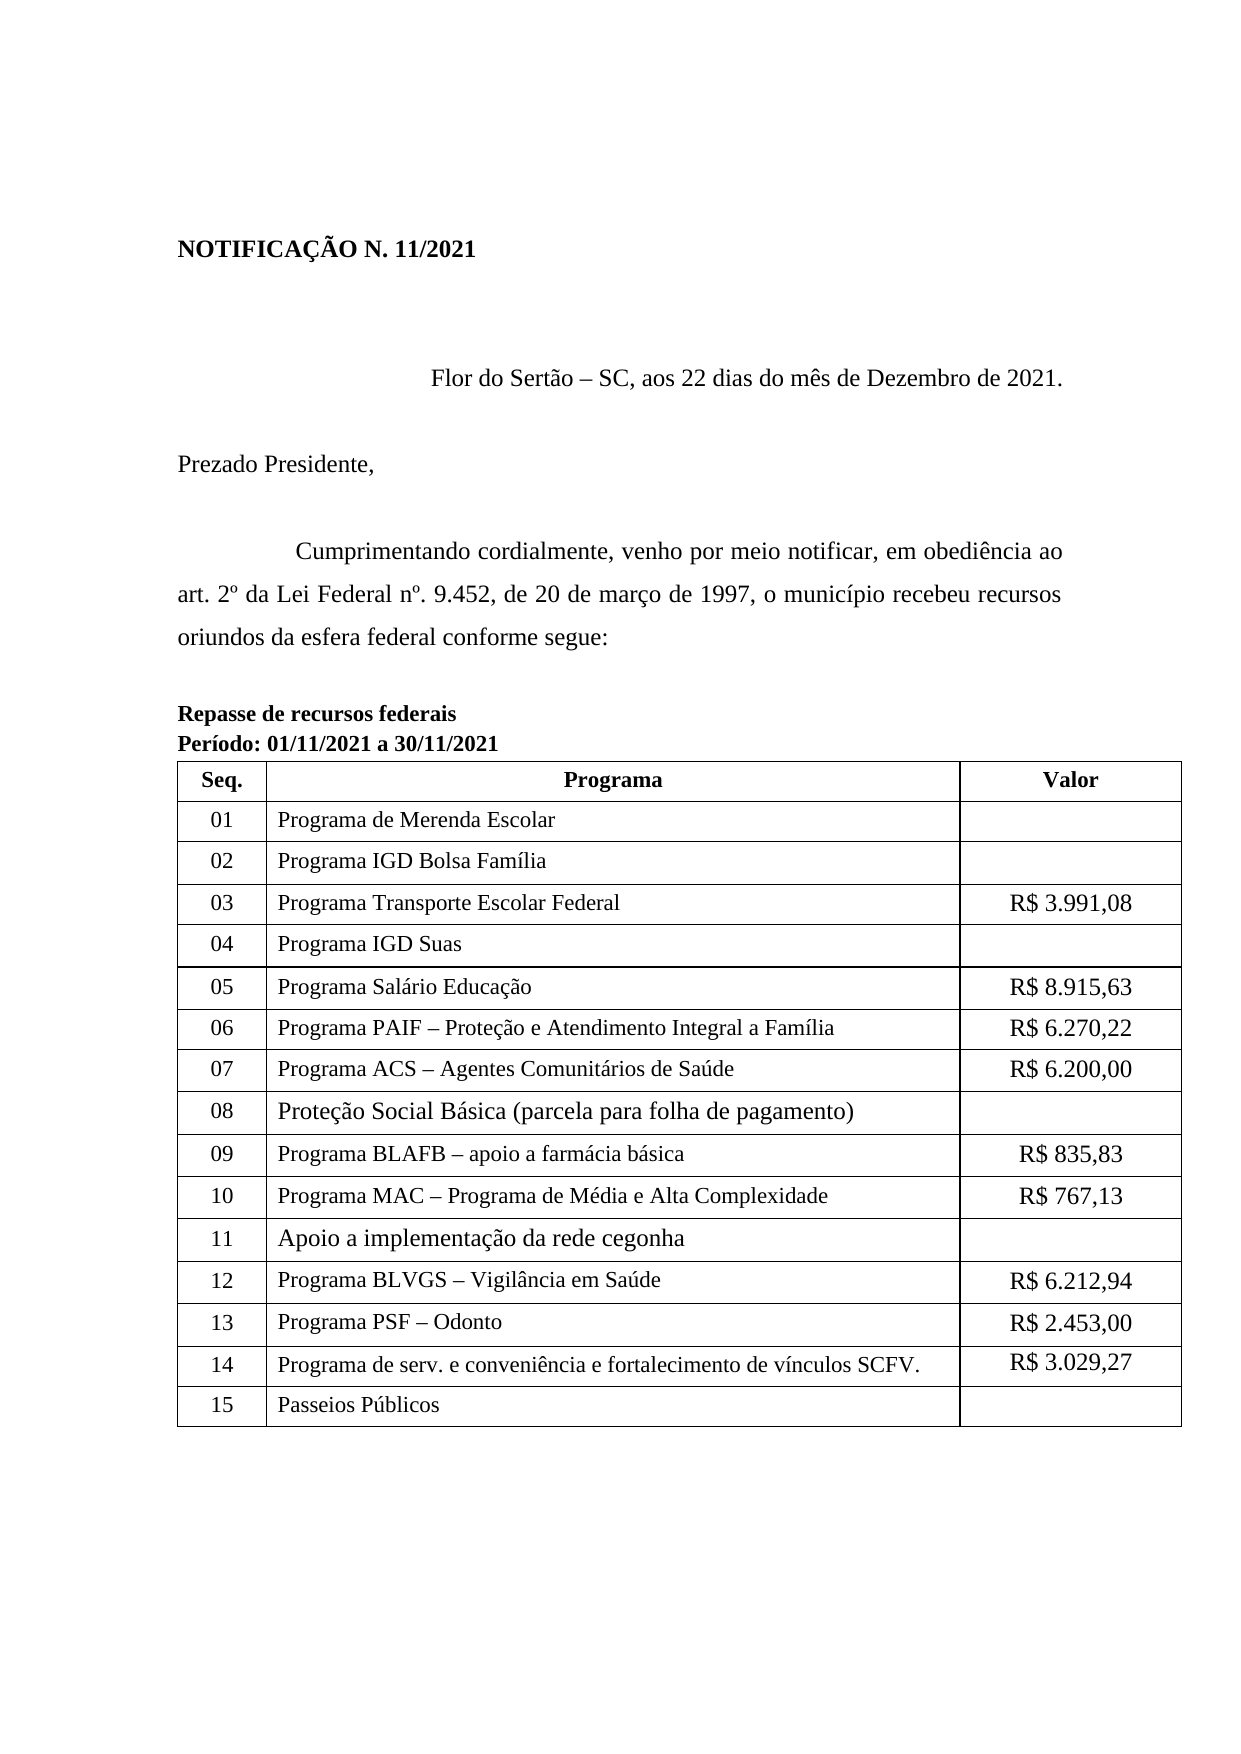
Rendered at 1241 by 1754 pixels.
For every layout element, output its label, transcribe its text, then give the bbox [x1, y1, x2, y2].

table_cell R$ 2.453,00 [961, 1304, 1181, 1346]
table_cell Programa Salário Educação [267, 968, 959, 1009]
text NOTIFICAÇÃO N. 11/2021 [177, 234, 1063, 263]
table_cell [961, 802, 1181, 841]
table_cell Programa BLAFB – apoio a farmácia básica [267, 1135, 959, 1176]
table_cell R$ 6.270,22 [961, 1010, 1181, 1049]
table_cell Programa Transporte Escolar Federal [267, 885, 959, 924]
table_cell 07 [178, 1050, 266, 1091]
table_cell Programa IGD Bolsa Família [267, 842, 959, 884]
table_cell [961, 1387, 1181, 1426]
table_cell 14 [178, 1347, 266, 1386]
table_cell Programa BLVGS – Vigilância em Saúde [267, 1262, 959, 1303]
table_cell 03 [178, 885, 266, 924]
table_cell Programa ACS – Agentes Comunitários de Saúde [267, 1050, 959, 1091]
table_cell [961, 1219, 1181, 1261]
table_cell Apoio a implementação da rede cegonha [267, 1219, 959, 1261]
table_cell Programa MAC – Programa de Média e Alta Complexidade [267, 1177, 959, 1218]
table_cell [961, 1092, 1181, 1133]
table_cell R$ 3.991,08 [961, 885, 1181, 924]
text Repasse de recursos federais [177, 700, 1063, 726]
table_cell R$ 3.029,27 [961, 1347, 1181, 1386]
table_cell 15 [178, 1387, 266, 1426]
table_header Valor [961, 762, 1181, 801]
table_cell 05 [178, 968, 266, 1009]
table_cell 08 [178, 1092, 266, 1133]
table_cell R$ 835,83 [961, 1135, 1181, 1176]
table_cell 06 [178, 1010, 266, 1049]
table_cell Programa PSF – Odonto [267, 1304, 959, 1346]
table_cell 09 [178, 1135, 266, 1176]
text Flor do Sertão – SC, aos 22 dias do mês de Dezembro de 2021. [177, 363, 1063, 392]
table_cell Programa de Merenda Escolar [267, 802, 959, 841]
table_cell 02 [178, 842, 266, 884]
table_cell 10 [178, 1177, 266, 1218]
table_cell 12 [178, 1262, 266, 1303]
table_cell 04 [178, 925, 266, 966]
table_cell R$ 6.212,94 [961, 1262, 1181, 1303]
table_cell R$ 8.915,63 [961, 968, 1181, 1009]
table_cell Programa PAIF – Proteção e Atendimento Integral a Família [267, 1010, 959, 1049]
table_header Seq. [178, 762, 266, 801]
table_cell Passeios Públicos [267, 1387, 959, 1426]
table_cell Programa de serv. e conveniência e fortalecimento de vínculos SCFV. [267, 1347, 959, 1386]
table_cell Proteção Social Básica (parcela para folha de pagamento) [267, 1092, 959, 1133]
table_cell R$ 6.200,00 [961, 1050, 1181, 1091]
text Período: 01/11/2021 a 30/11/2021 [177, 730, 1063, 757]
table_cell [961, 842, 1181, 884]
table_cell 11 [178, 1219, 266, 1261]
table_cell 13 [178, 1304, 266, 1346]
table_cell R$ 767,13 [961, 1177, 1181, 1218]
table_header Programa [267, 762, 959, 801]
table_cell Programa IGD Suas [267, 925, 959, 966]
table_cell 01 [178, 802, 266, 841]
table_cell [961, 925, 1181, 966]
text Cumprimentando cordialmente, venho por meio notificar, em obediência ao art. 2º da Lei Federal nº. 9.452, de 20 de março de 1997, o município recebeu recursos oriundos da esfera federal conforme segue: [177, 536, 1063, 651]
text Prezado Presidente, [177, 449, 1063, 478]
